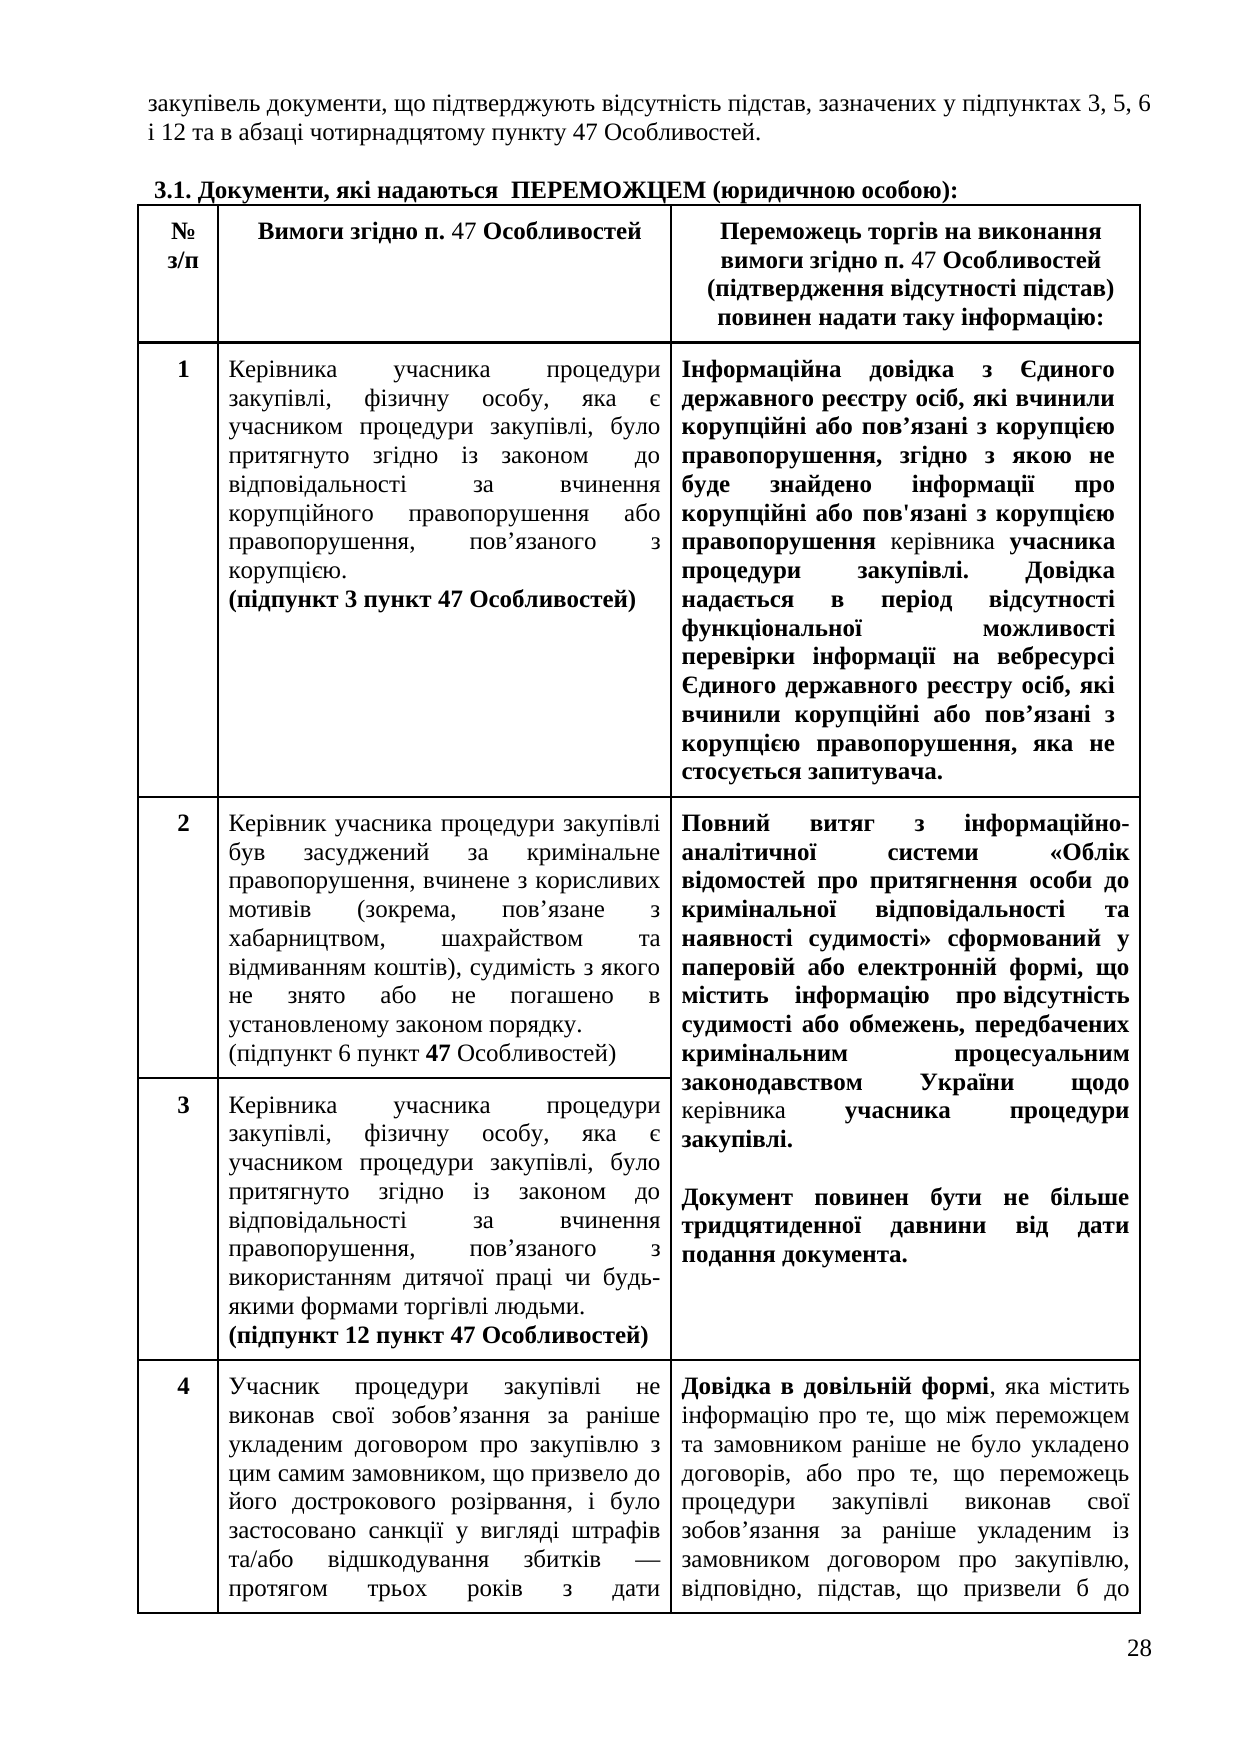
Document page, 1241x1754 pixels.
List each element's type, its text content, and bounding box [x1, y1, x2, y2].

text 3.1. Документи, які надаються ПЕРЕМОЖЦЕМ (юридичною особою): [148, 175, 1152, 203]
table_cell 3 [139, 1079, 217, 1359]
table_cell Керівника учасника процедури закупівлі, фізичну особу, яка є учасником процедури закупівлі, було притягнуто згідно із законом до відповідальності за вчинення правопорушення, пов’язаного з використанням дитячої праці чи будь-якими формами торгівлі людьми. (підпункт 12 пункт 47 Особливостей) [219, 1079, 670, 1359]
table_header Вимоги згідно п. 47 Особливостей [219, 206, 670, 341]
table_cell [672, 1361, 1139, 1612]
table_header № з/п [139, 206, 217, 341]
table_cell Керівника учасника процедури закупівлі, фізичну особу, яка є учасником процедури закупівлі, було притягнуто згідно із законом до відповідальності за вчинення корупційного правопорушення або правопорушення, пов’язаного з корупцією. (підпункт 3 пункт 47 Особливостей) [219, 344, 670, 796]
table_cell 4 [139, 1361, 217, 1612]
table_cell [219, 1361, 670, 1612]
table_header Переможець торгів на виконання вимоги згідно п. 47 Особливостей (підтвердження відсутності підстав) повинен надати таку інформацію: [672, 206, 1139, 341]
table_cell Керівник учасника процедури закупівлі був засуджений за кримінальне правопорушення, вчинене з корисливих мотивів (зокрема, пов’язане з хабарництвом, шахрайством та відмиванням коштів), судимість з якого не знято або не погашено в установленому законом порядку. (підпункт 6 пункт 47 Особливостей) [219, 798, 670, 1077]
table_cell Інформаційна довідка з Єдиного державного реєстру осіб, які вчинили корупційні або пов’язані з корупцією правопорушення, згідно з якою не буде знайдено інформації про корупційні або пов'язані з корупцією правопорушення керівника учасника процедури закупівлі. Довідка надається в період відсутності функціональної можливості перевірки інформації на вебресурсі Єдиного державного реєстру осіб, які вчинили корупційні або пов’язані з корупцією правопорушення, яка не стосується запитувача. [672, 344, 1139, 796]
table_cell 2 [139, 798, 217, 1077]
table_cell 1 [139, 344, 217, 796]
table_cell Повний витяг з інформаційно-аналітичної системи «Облік відомостей про притягнення особи до кримінальної відповідальності та наявності судимості» сформований у паперовій або електронній формі, що містить інформацію про відсутність судимості або обмежень, передбачених кримінальним процесуальним законодавством України щодо керівника учасника процедури закупівлі. Документ повинен бути не більше тридцятиденної давнини від дати подання документа. [672, 798, 1139, 1359]
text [148, 88, 1152, 146]
